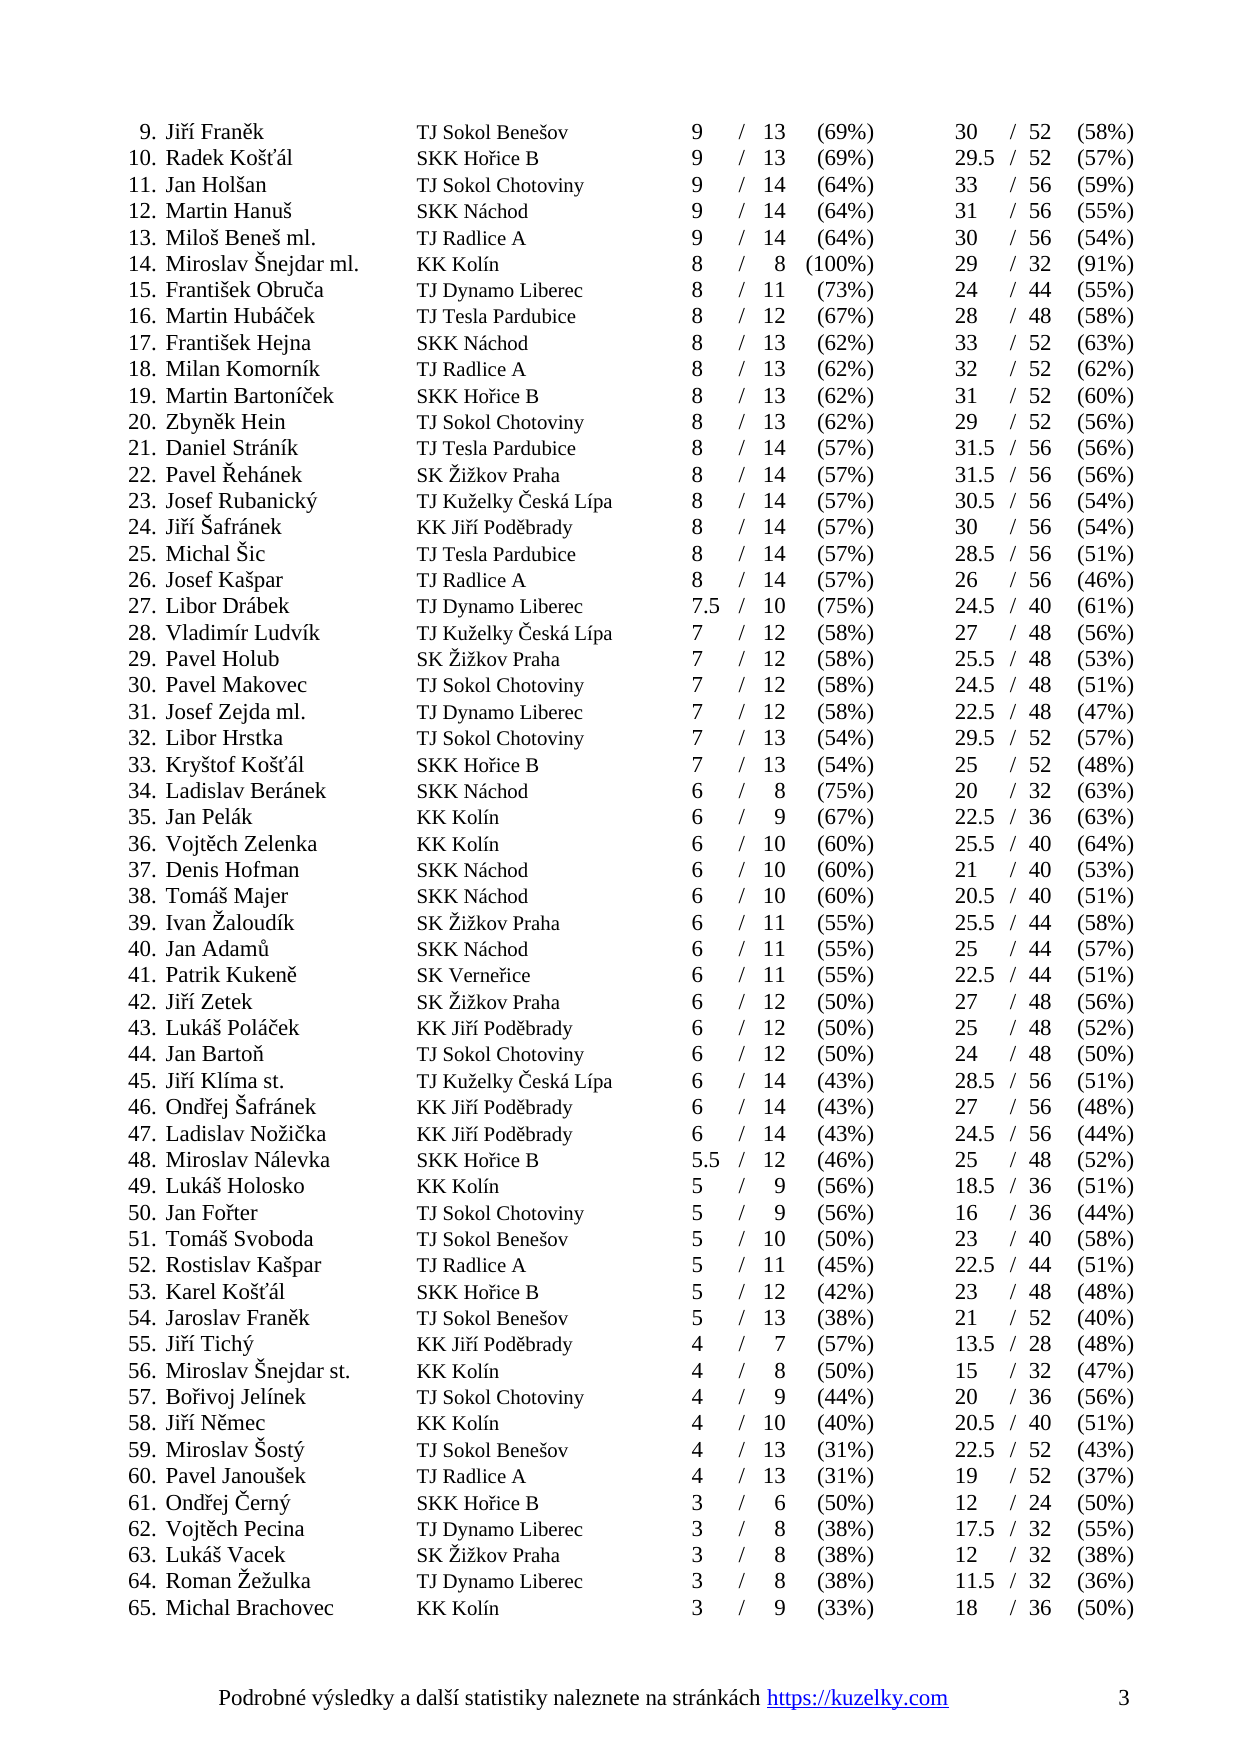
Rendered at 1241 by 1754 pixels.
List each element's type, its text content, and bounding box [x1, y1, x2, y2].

text 60. Pavel Janoušek TJ Radlice A 4 / 13 (31%) 19 / 52 (37%) [106, 1462, 1134, 1488]
text 9. Jiří Franěk TJ Sokol Benešov 9 / 13 (69%) 30 / 52 (58%) [106, 118, 1134, 144]
text 35. Jan Pelák KK Kolín 6 / 9 (67%) 22.5 / 36 (63%) [106, 803, 1134, 830]
text 63. Lukáš Vacek SK Žižkov Praha 3 / 8 (38%) 12 / 32 (38%) [106, 1541, 1134, 1568]
text 27. Libor Drábek TJ Dynamo Liberec 7.5 / 10 (75%) 24.5 / 40 (61%) [106, 592, 1134, 619]
text 54. Jaroslav Franěk TJ Sokol Benešov 5 / 13 (38%) 21 / 52 (40%) [106, 1304, 1134, 1330]
text 61. Ondřej Černý SKK Hořice B 3 / 6 (50%) 12 / 24 (50%) [106, 1488, 1134, 1515]
text 42. Jiří Zetek SK Žižkov Praha 6 / 12 (50%) 27 / 48 (56%) [106, 988, 1134, 1014]
text 23. Josef Rubanický TJ Kuželky Česká Lípa 8 / 14 (57%) 30.5 / 56 (54%) [106, 487, 1134, 513]
text 38. Tomáš Majer SKK Náchod 6 / 10 (60%) 20.5 / 40 (51%) [106, 882, 1134, 909]
text 15. František Obruča TJ Dynamo Liberec 8 / 11 (73%) 24 / 44 (55%) [106, 276, 1134, 303]
text 28. Vladimír Ludvík TJ Kuželky Česká Lípa 7 / 12 (58%) 27 / 48 (56%) [106, 619, 1134, 645]
text 58. Jiří Němec KK Kolín 4 / 10 (40%) 20.5 / 40 (51%) [106, 1409, 1134, 1436]
text 65. Michal Brachovec KK Kolín 3 / 9 (33%) 18 / 36 (50%) [106, 1594, 1134, 1620]
text 57. Bořivoj Jelínek TJ Sokol Chotoviny 4 / 9 (44%) 20 / 36 (56%) [106, 1383, 1134, 1409]
text 52. Rostislav Kašpar TJ Radlice A 5 / 11 (45%) 22.5 / 44 (51%) [106, 1251, 1134, 1278]
text 31. Josef Zejda ml. TJ Dynamo Liberec 7 / 12 (58%) 22.5 / 48 (47%) [106, 698, 1134, 724]
text 11. Jan Holšan TJ Sokol Chotoviny 9 / 14 (64%) 33 / 56 (59%) [106, 171, 1134, 197]
text 25. Michal Šic TJ Tesla Pardubice 8 / 14 (57%) 28.5 / 56 (51%) [106, 540, 1134, 566]
text 49. Lukáš Holosko KK Kolín 5 / 9 (56%) 18.5 / 36 (51%) [106, 1172, 1134, 1199]
text 13. Miloš Beneš ml. TJ Radlice A 9 / 14 (64%) 30 / 56 (54%) [106, 223, 1134, 250]
text 33. Kryštof Košťál SKK Hořice B 7 / 13 (54%) 25 / 52 (48%) [106, 751, 1134, 777]
text 41. Patrik Kukeně SK Verneřice 6 / 11 (55%) 22.5 / 44 (51%) [106, 961, 1134, 988]
text 50. Jan Fořter TJ Sokol Chotoviny 5 / 9 (56%) 16 / 36 (44%) [106, 1199, 1134, 1225]
text 43. Lukáš Poláček KK Jiří Poděbrady 6 / 12 (50%) 25 / 48 (52%) [106, 1014, 1134, 1041]
text 44. Jan Bartoň TJ Sokol Chotoviny 6 / 12 (50%) 24 / 48 (50%) [106, 1041, 1134, 1067]
text 29. Pavel Holub SK Žižkov Praha 7 / 12 (58%) 25.5 / 48 (53%) [106, 645, 1134, 672]
text 62. Vojtěch Pecina TJ Dynamo Liberec 3 / 8 (38%) 17.5 / 32 (55%) [106, 1515, 1134, 1541]
text 19. Martin Bartoníček SKK Hořice B 8 / 13 (62%) 31 / 52 (60%) [106, 382, 1134, 408]
text 37. Denis Hofman SKK Náchod 6 / 10 (60%) 21 / 40 (53%) [106, 856, 1134, 882]
text 34. Ladislav Beránek SKK Náchod 6 / 8 (75%) 20 / 32 (63%) [106, 777, 1134, 803]
text 46. Ondřej Šafránek KK Jiří Poděbrady 6 / 14 (43%) 27 / 56 (48%) [106, 1093, 1134, 1119]
text 53. Karel Košťál SKK Hořice B 5 / 12 (42%) 23 / 48 (48%) [106, 1278, 1134, 1304]
text 55. Jiří Tichý KK Jiří Poděbrady 4 / 7 (57%) 13.5 / 28 (48%) [106, 1330, 1134, 1357]
text 45. Jiří Klíma st. TJ Kuželky Česká Lípa 6 / 14 (43%) 28.5 / 56 (51%) [106, 1067, 1134, 1093]
text 51. Tomáš Svoboda TJ Sokol Benešov 5 / 10 (50%) 23 / 40 (58%) [106, 1225, 1134, 1251]
text 30. Pavel Makovec TJ Sokol Chotoviny 7 / 12 (58%) 24.5 / 48 (51%) [106, 672, 1134, 698]
text 22. Pavel Řehánek SK Žižkov Praha 8 / 14 (57%) 31.5 / 56 (56%) [106, 461, 1134, 487]
text 18. Milan Komorník TJ Radlice A 8 / 13 (62%) 32 / 52 (62%) [106, 355, 1134, 382]
text 47. Ladislav Nožička KK Jiří Poděbrady 6 / 14 (43%) 24.5 / 56 (44%) [106, 1119, 1134, 1146]
text 48. Miroslav Nálevka SKK Hořice B 5.5 / 12 (46%) 25 / 48 (52%) [106, 1146, 1134, 1172]
text 32. Libor Hrstka TJ Sokol Chotoviny 7 / 13 (54%) 29.5 / 52 (57%) [106, 724, 1134, 751]
text 14. Miroslav Šnejdar ml. KK Kolín 8 / 8 (100%) 29 / 32 (91%) [106, 250, 1134, 276]
text 21. Daniel Stráník TJ Tesla Pardubice 8 / 14 (57%) 31.5 / 56 (56%) [106, 434, 1134, 461]
text 20. Zbyněk Hein TJ Sokol Chotoviny 8 / 13 (62%) 29 / 52 (56%) [106, 408, 1134, 434]
text 59. Miroslav Šostý TJ Sokol Benešov 4 / 13 (31%) 22.5 / 52 (43%) [106, 1436, 1134, 1462]
text 40. Jan Adamů SKK Náchod 6 / 11 (55%) 25 / 44 (57%) [106, 935, 1134, 961]
text 17. František Hejna SKK Náchod 8 / 13 (62%) 33 / 52 (63%) [106, 329, 1134, 355]
text 10. Radek Košťál SKK Hořice B 9 / 13 (69%) 29.5 / 52 (57%) [106, 144, 1134, 171]
text 24. Jiří Šafránek KK Jiří Poděbrady 8 / 14 (57%) 30 / 56 (54%) [106, 513, 1134, 540]
text 36. Vojtěch Zelenka KK Kolín 6 / 10 (60%) 25.5 / 40 (64%) [106, 830, 1134, 856]
text 39. Ivan Žaloudík SK Žižkov Praha 6 / 11 (55%) 25.5 / 44 (58%) [106, 909, 1134, 935]
text 16. Martin Hubáček TJ Tesla Pardubice 8 / 12 (67%) 28 / 48 (58%) [106, 303, 1134, 329]
text 56. Miroslav Šnejdar st. KK Kolín 4 / 8 (50%) 15 / 32 (47%) [106, 1357, 1134, 1383]
text 64. Roman Žežulka TJ Dynamo Liberec 3 / 8 (38%) 11.5 / 32 (36%) [106, 1568, 1134, 1594]
text 12. Martin Hanuš SKK Náchod 9 / 14 (64%) 31 / 56 (55%) [106, 197, 1134, 223]
text 26. Josef Kašpar TJ Radlice A 8 / 14 (57%) 26 / 56 (46%) [106, 566, 1134, 592]
